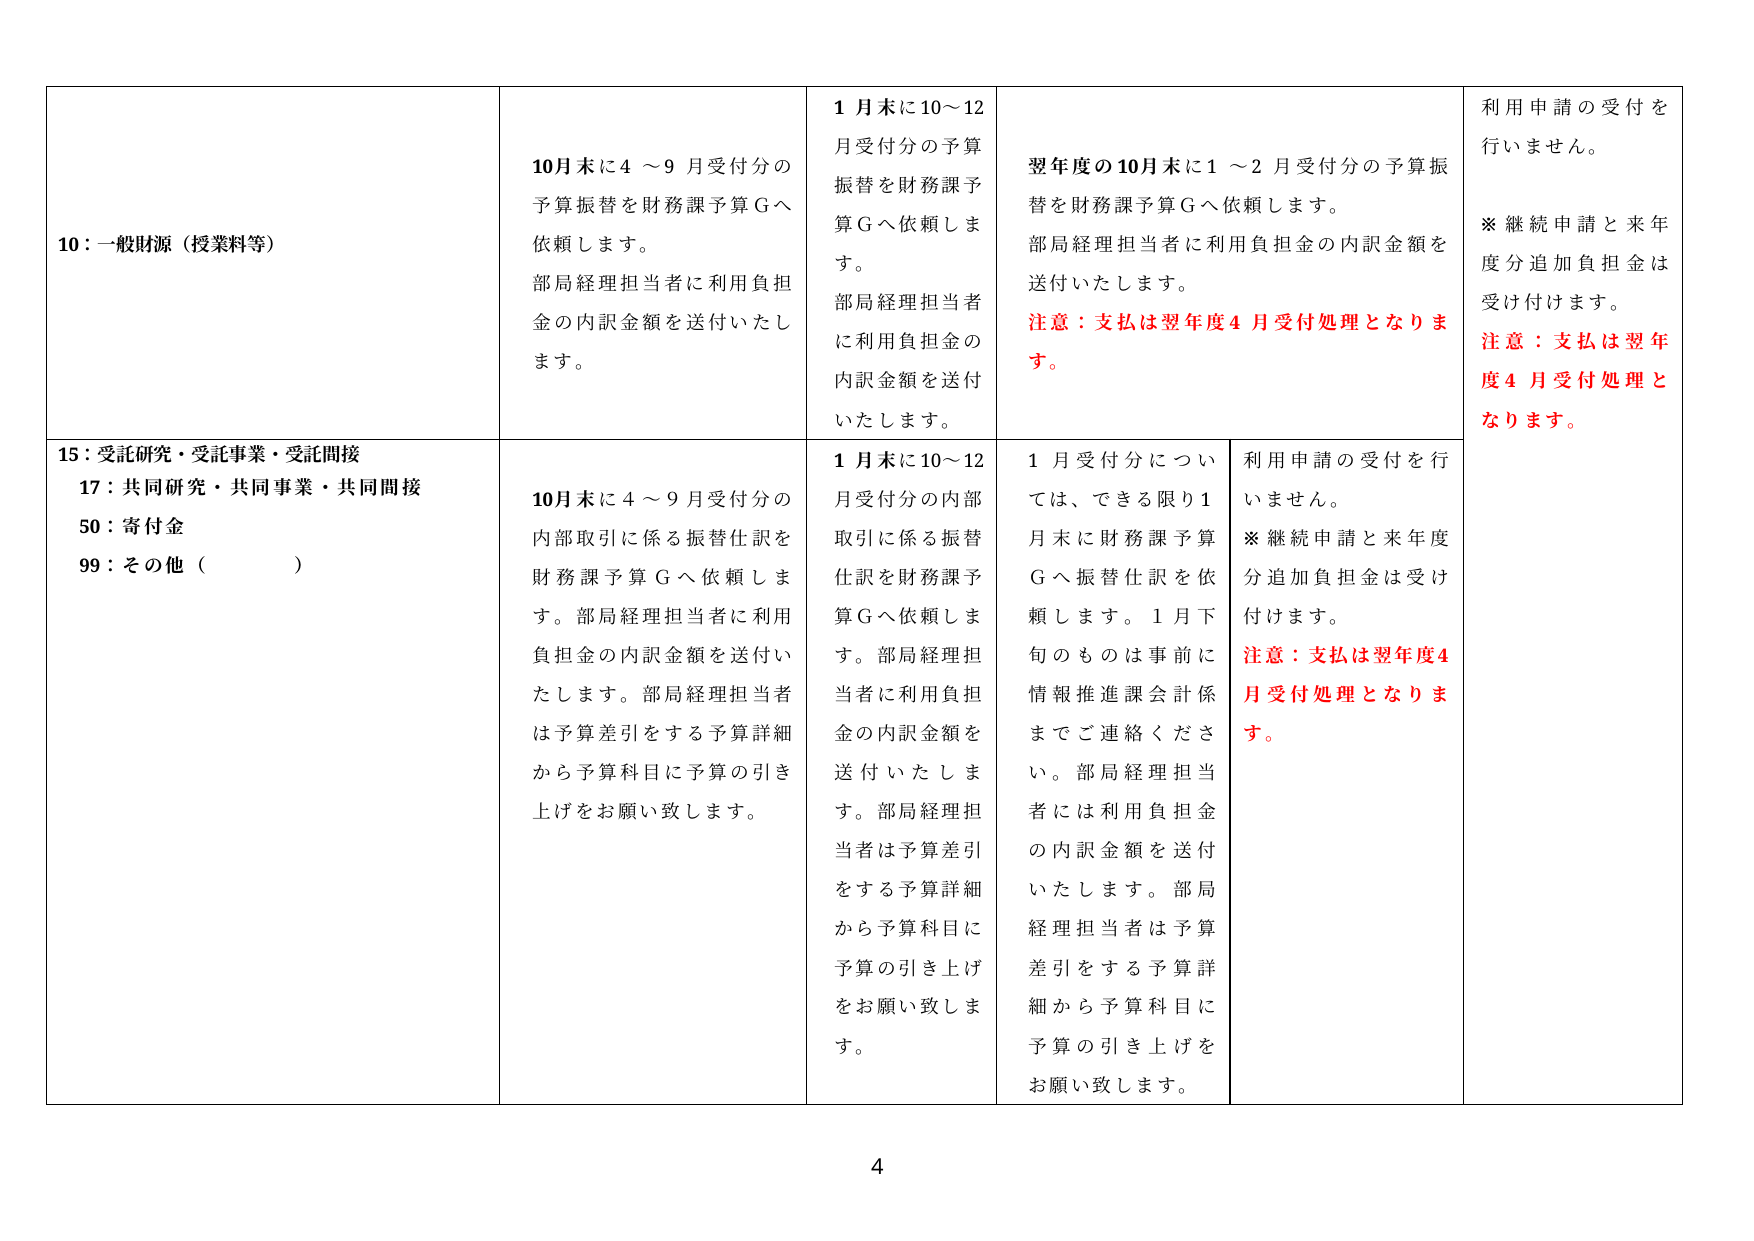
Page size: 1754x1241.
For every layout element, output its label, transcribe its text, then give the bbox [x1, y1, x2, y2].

table_cell 1月末に10～12月受付分の内部取引に係る振替仕訳を財務課予算Ｇへ依頼します。部局経理担当者に利用負担金の内訳金額を送付いたします。部局経理担当者は予算差引をする予算詳細から予算科目に予算の引き上げをお願い致します。 [807, 440, 996, 1103]
table_cell 1月受付分については、できる限り1月末に財務課予算Ｇへ振替仕訳を依頼します。１月下旬のものは事前に情報推進課会計係までご連絡ください。部局経理担当者には利用負担金の内訳金額を送付いたします。部局経理担当者は予算差引をする予算詳細から予算科目に予算の引き上げをお願い致します。 [997, 440, 1229, 1103]
table_cell 10：一般財源（授業料等） [47, 87, 499, 438]
table_cell 翌年度の10月末に1～2月受付分の予算振替を財務課予算Ｇへ依頼します。 部局経理担当者に利用負担金の内訳金額を送付いたします。 注意：支払は翌年度4月受付処理となります。 [997, 87, 1463, 438]
table_cell 1月末に10～12月受付分の予算振替を財務課予算Ｇへ依頼します。 部局経理担当者に利用負担金の内訳金額を送付いたします。 [807, 87, 996, 438]
table_cell 15：受託研究・受託事業・受託間接 17：共同研究・共同事業・共同間接 50：寄付金 99：その他（ ） [47, 440, 499, 1103]
table_cell 10月末に4～9月受付分の予算振替を財務課予算Ｇへ依頼します。 部局経理担当者に利用負担金の内訳金額を送付いたします。 [500, 87, 806, 438]
table_cell 利用申請の受付を行いません。 ※継続申請と来年度分追加負担金は受け付けます。 注意：支払は翌年度4月受付処理となります。 [1231, 440, 1463, 1103]
table_cell 10月末に４～９月受付分の内部取引に係る振替仕訳を財務課予算Ｇへ依頼します。部局経理担当者に利用負担金の内訳金額を送付いたします。部局経理担当者は予算差引をする予算詳細から予算科目に予算の引き上げをお願い致します。 [500, 440, 806, 1103]
table_cell 利用申請の受付を行いません。 ※継続申請と来年度分追加負担金は受け付けます。 注意：支払は翌年度4月受付処理となります。 [1464, 87, 1682, 1103]
